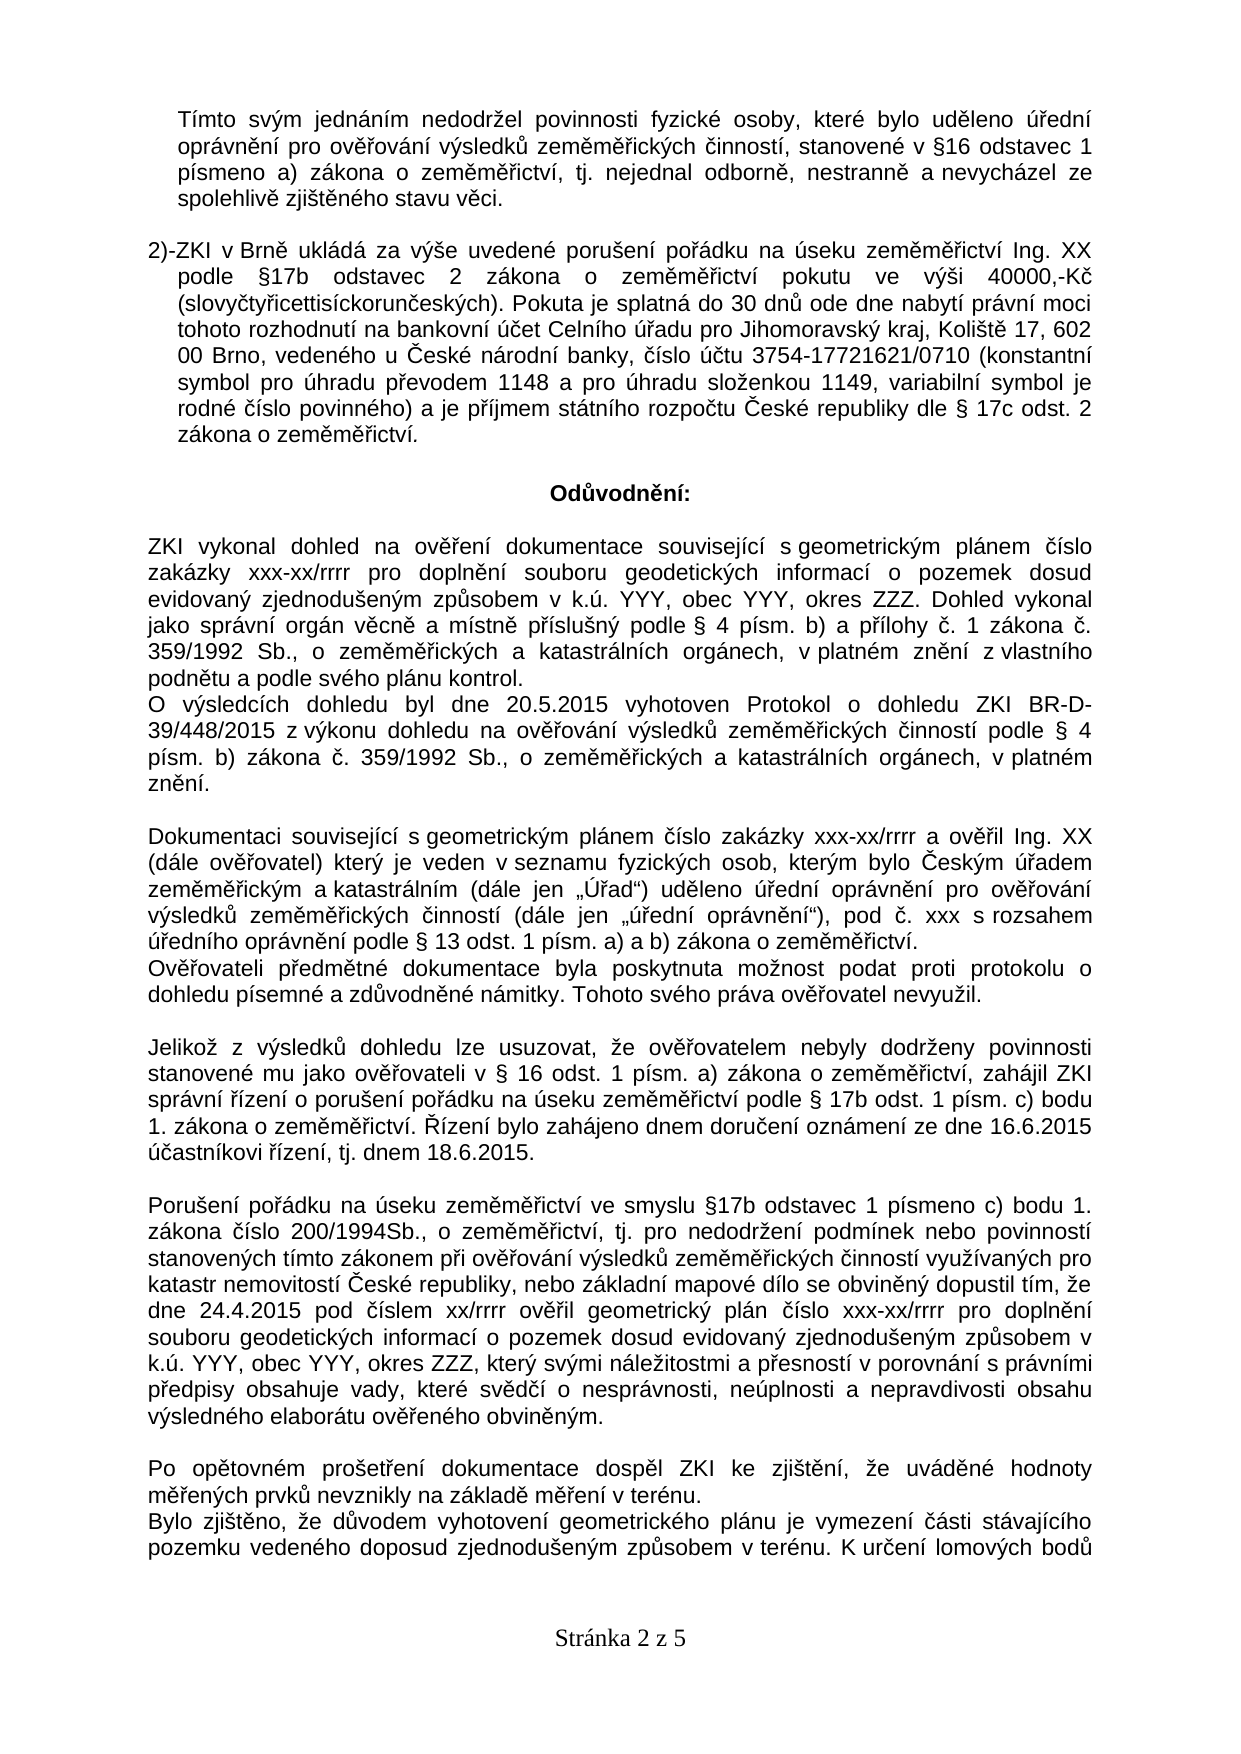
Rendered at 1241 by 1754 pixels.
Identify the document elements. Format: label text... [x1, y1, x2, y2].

title Tímto svým jednáním nedodržel povinnosti fyzické osoby, které bylo uděleno úřední oprávnění pro ověřování výsledků zeměměřických činností, stanovené v §16 odstavec 1 písmeno a) zákona o zeměměřictví, tj. nejednal odborně, nestranně a nevycházel ze spolehlivě zjištěného stavu věci. [177, 106, 1092, 212]
text Dokumentaci související s geometrickým plánem číslo zakázky xxx-xx/rrrr a ověřil Ing. XX (dále ověřovatel) který je veden v seznamu fyzických osob, kterým bylo Českým úřadem zeměměřickým a katastrálním (dále jen „Úřad“) uděleno úřední oprávnění pro ověřování výsledků zeměměřických činností (dále jen „úřední oprávnění“), pod č. xxx s rozsahem úředního oprávnění podle § 13 odst. 1 písm. a) a b) zákona o zeměměřictví. [148, 823, 1092, 954]
subtitle 2)-ZKI v Brně ukládá za výše uvedené porušení pořádku na úseku zeměměřictví Ing. XX podle §17b odstavec 2 zákona o zeměměřictví pokutu ve výši 40000,-Kč (slovyčtyřicettisíckorunčeských). Pokuta je splatná do 30 dnů ode dne nabytí právní moci tohoto rozhodnutí na bankovní účet Celního úřadu pro Jihomoravský kraj, Koliště 17, 602 00 Brno, vedeného u České národní banky, číslo účtu 3754-17721621/0710 (konstantní symbol pro úhradu převodem 1148 a pro úhradu složenkou 1149, variabilní symbol je rodné číslo povinného) a je příjmem státního rozpočtu České republiky dle § 17c odst. 2 zákona o zeměměřictví. [148, 237, 1092, 448]
title Porušení pořádku na úseku zeměměřictví ve smyslu §17b odstavec 1 písmeno c) bodu 1. zákona číslo 200/1994Sb., o zeměměřictví, tj. pro nedodržení podmínek nebo povinností stanovených tímto zákonem při ověřování výsledků zeměměřických činností využívaných pro katastr nemovitostí České republiky, nebo základní mapové dílo se obviněný dopustil tím, že dne 24.4.2015 pod číslem xx/rrrr ověřil geometrický plán číslo xxx-xx/rrrr pro doplnění souboru geodetických informací o pozemek dosud evidovaný zjednodušeným způsobem v k.ú. YYY, obec YYY, okres ZZZ, který svými náležitostmi a přesností v porovnání s právními předpisy obsahuje vady, které svědčí o nesprávnosti, neúplnosti a nepravdivosti obsahu výsledného elaborátu ověřeného obviněným. [148, 1192, 1092, 1429]
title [148, 1508, 1092, 1561]
title Po opětovném prošetření dokumentace dospěl ZKI ke zjištění, že uváděné hodnoty měřených prvků nevznikly na základě měření v terénu. [148, 1455, 1092, 1508]
title Jelikož z výsledků dohledu lze usuzovat, že ověřovatelem nebyly dodrženy povinnosti stanovené mu jako ověřovateli v § 16 odst. 1 písm. a) zákona o zeměměřictví, zahájil ZKI správní řízení o porušení pořádku na úseku zeměměřictví podle § 17b odst. 1 písm. c) bodu 1. zákona o zeměměřictví. Řízení bylo zahájeno dnem doručení oznámení ze dne 16.6.2015 účastníkovi řízení, tj. dnem 18.6.2015. [148, 1034, 1092, 1165]
title O výsledcích dohledu byl dne 20.5.2015 vyhotoven Protokol o dohledu ZKI BR-D-39/448/2015 z výkonu dohledu na ověřování výsledků zeměměřických činností podle § 4 písm. b) zákona č. 359/1992 Sb., o zeměměřických a katastrálních orgánech, v platném znění. [148, 691, 1092, 796]
title Odůvodnění: [148, 480, 1092, 507]
title ZKI vykonal dohled na ověření dokumentace související s geometrickým plánem číslo zakázky xxx-xx/rrrr pro doplnění souboru geodetických informací o pozemek dosud evidovaný zjednodušeným způsobem v k.ú. YYY, obec YYY, okres ZZZ. Dohled vykonal jako správní orgán věcně a místně příslušný podle § 4 písm. b) a přílohy č. 1 zákona č. 359/1992 Sb., o zeměměřických a katastrálních orgánech, v platném znění z vlastního podnětu a podle svého plánu kontrol. [148, 533, 1092, 691]
text Ověřovateli předmětné dokumentace byla poskytnuta možnost podat proti protokolu o dohledu písemné a zdůvodněné námitky. Tohoto svého práva ověřovatel nevyužil. [148, 954, 1092, 1007]
